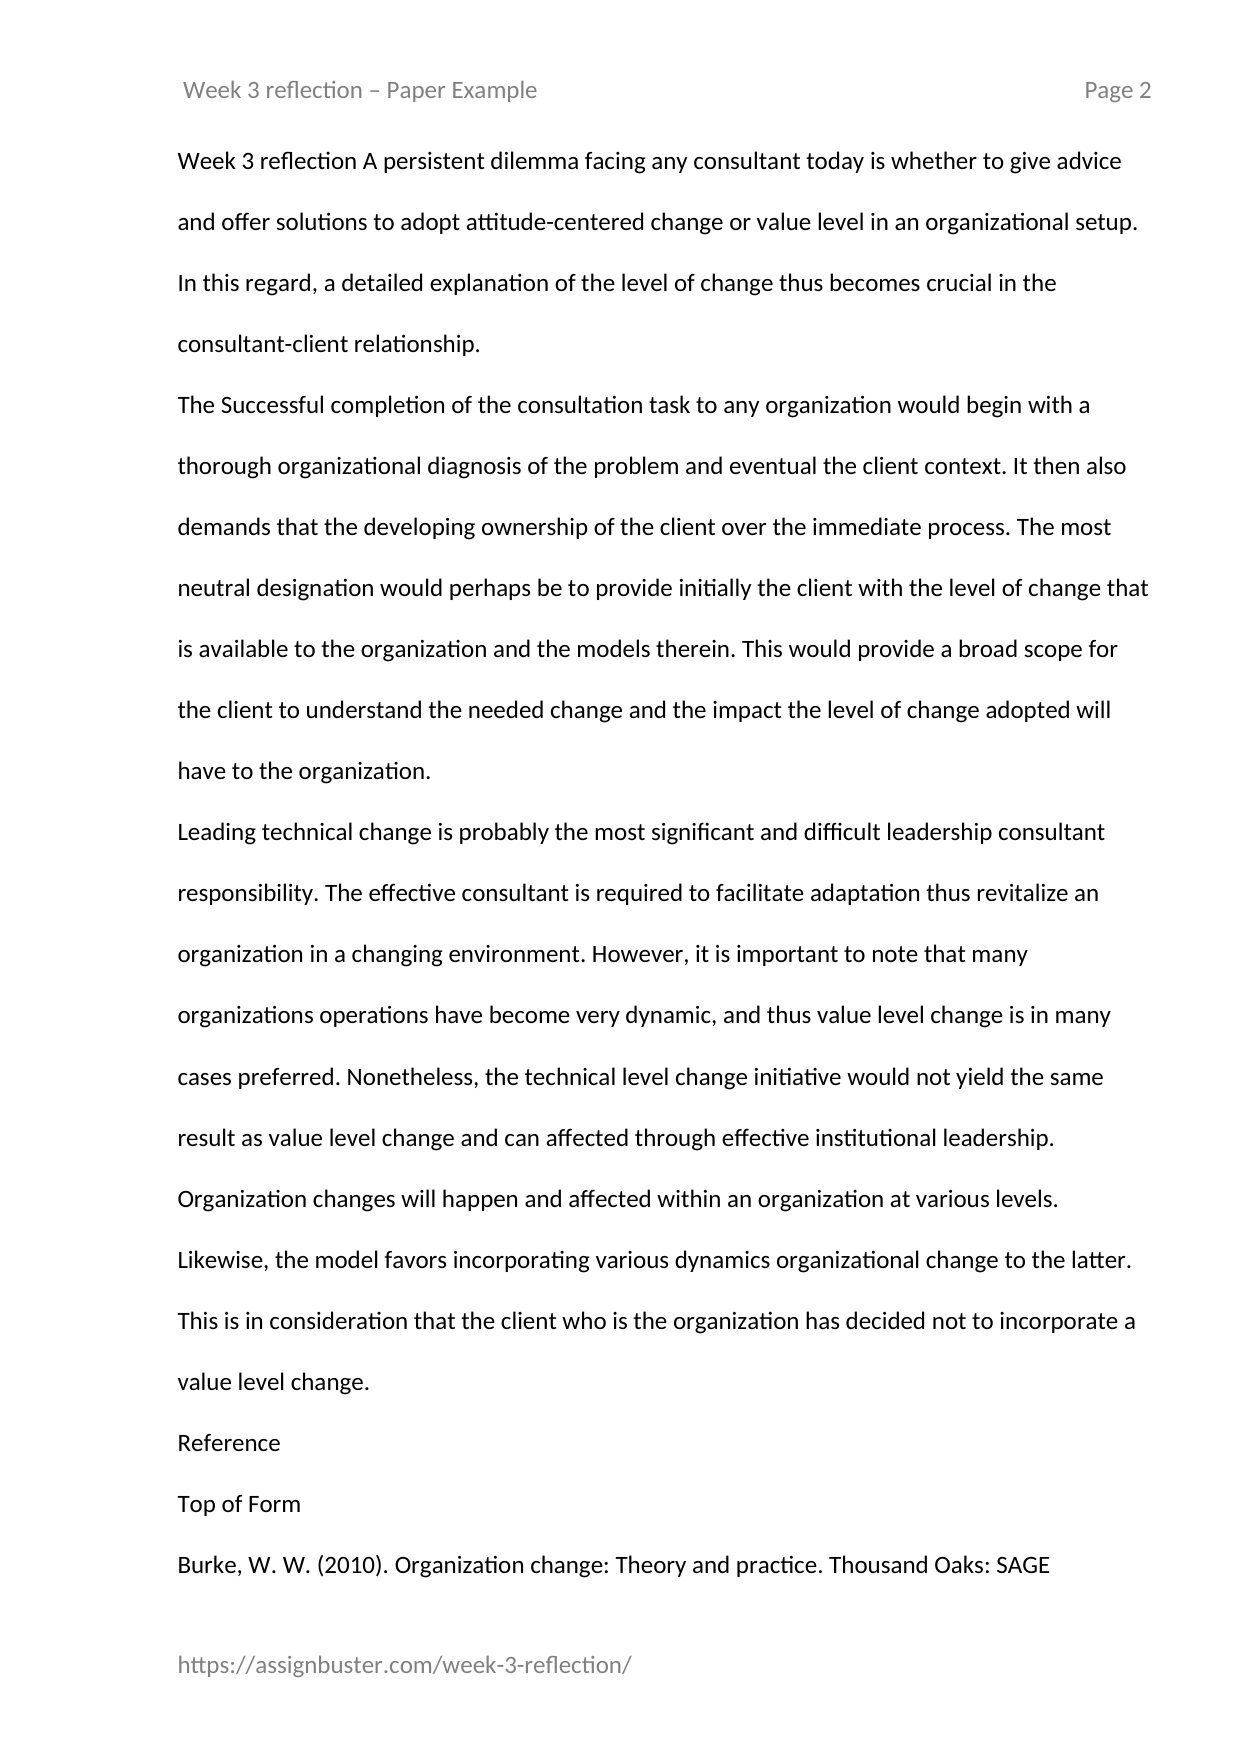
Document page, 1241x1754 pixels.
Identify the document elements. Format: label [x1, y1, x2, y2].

text [177, 145, 1152, 1579]
